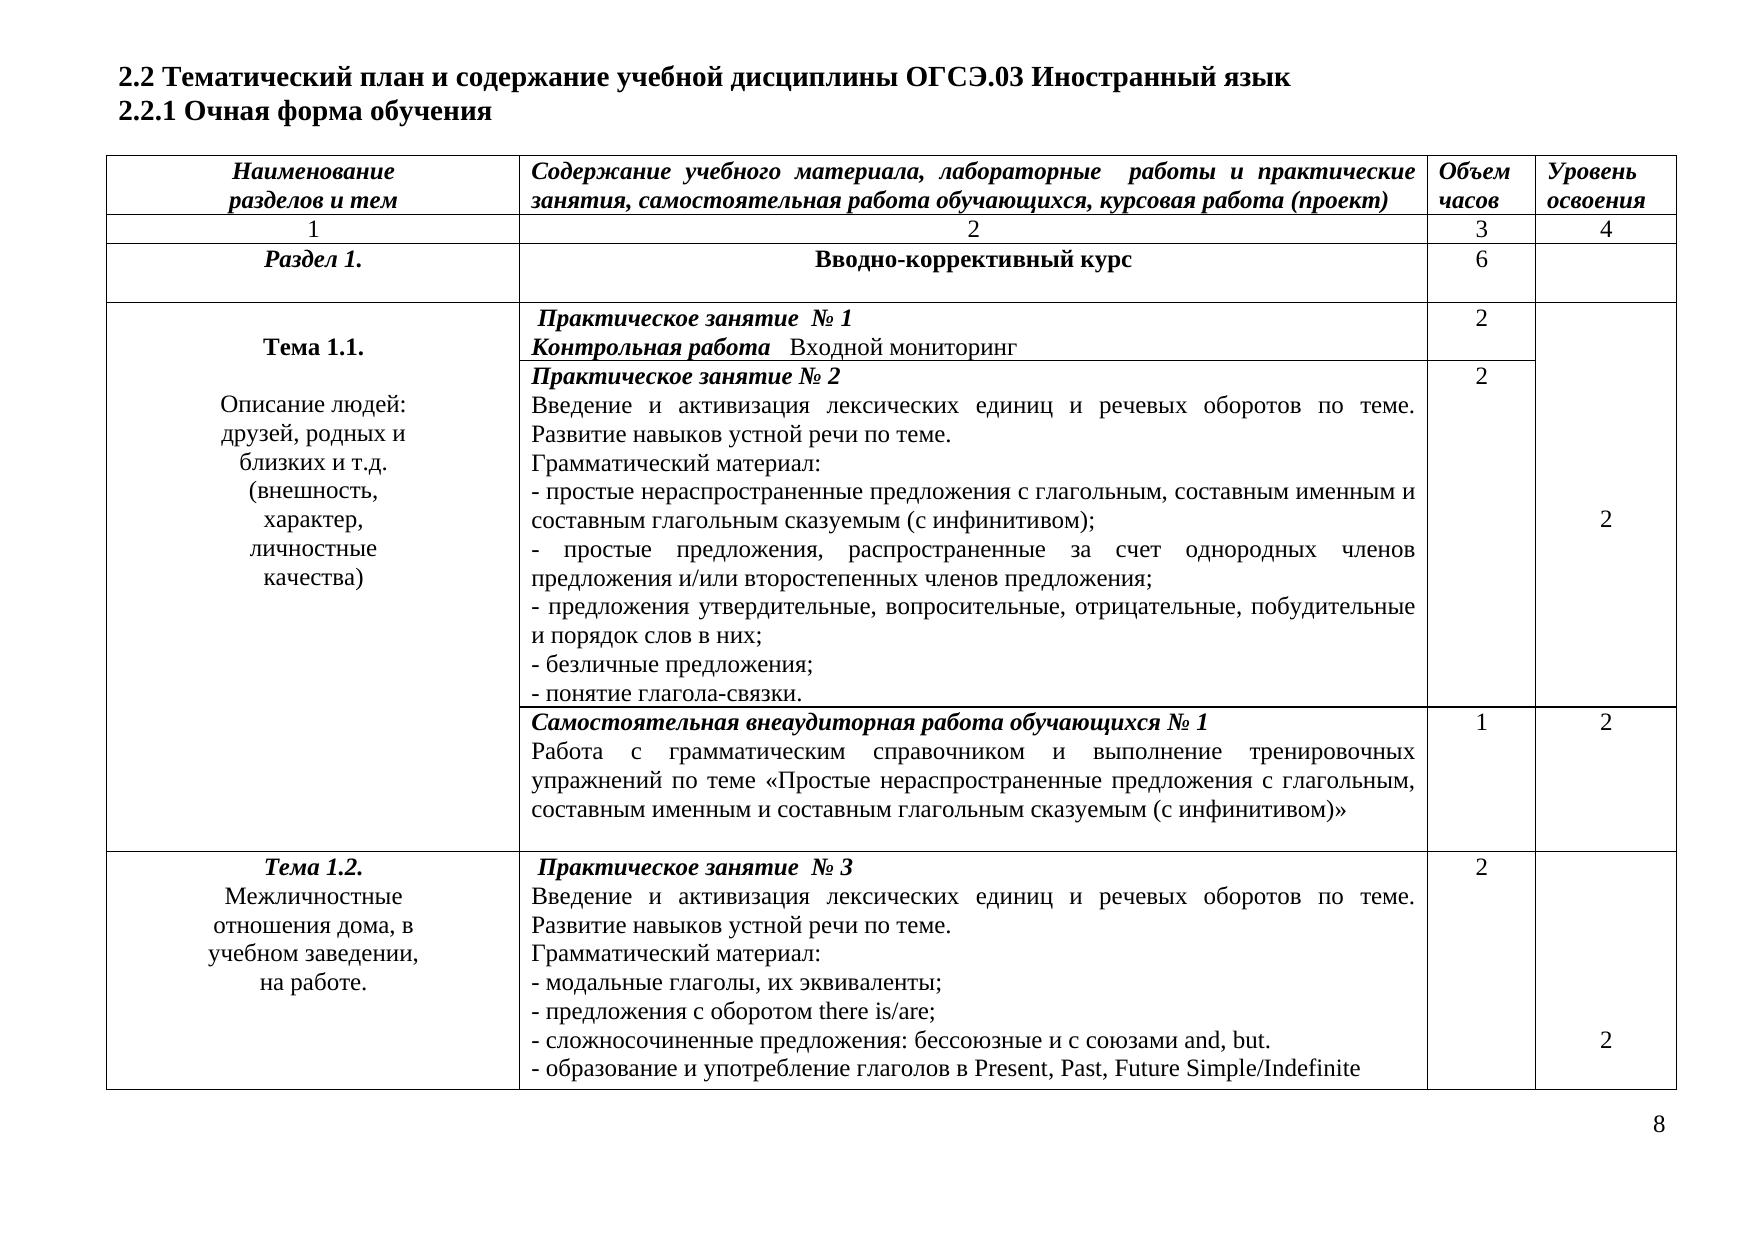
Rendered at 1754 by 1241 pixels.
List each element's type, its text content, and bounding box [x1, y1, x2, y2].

table_cell 2 [520, 215, 1427, 243]
table_header Объем часов [1428, 156, 1535, 213]
table_cell Практическое занятие № 2 Введение и активизация лексических единиц и речевых оборотов по теме. Развитие навыков устной речи по теме. Грамматический материал: - простые нераспространенные предложения с глагольным, составным именным и составным глагольным сказуемым (с инфинитивом); - простые предложения, распространенные за счет однородных членов предложения и/или второстепенных членов предложения; - предложения утвердительные, вопросительные, отрицательные, побудительные и порядок слов в них; - безличные предложения; - понятие глагола-связки. [520, 361, 1427, 706]
table_cell 4 [1536, 215, 1676, 243]
table_header Уровень освоения [1536, 156, 1676, 213]
table_cell Вводно-коррективный курс [520, 244, 1427, 302]
table_cell 2 [1428, 303, 1535, 360]
table_cell 2 [1536, 708, 1676, 851]
table_cell 2 [1536, 303, 1676, 706]
table_header Содержание учебного материала, лабораторные работы и практические занятия, самостоятельная работа обучающихся, курсовая работа (проект) [520, 156, 1427, 213]
table_cell Раздел 1. [107, 244, 519, 302]
table_cell 2 [1428, 361, 1535, 706]
table_cell 6 [1428, 244, 1535, 302]
table_cell [1536, 244, 1676, 302]
text 2.2.1 Очная форма обучения [118, 93, 1665, 126]
text 2.2 Тематический план и содержание учебной дисциплины ОГСЭ.03 Иностранный язык [118, 59, 1665, 93]
table_cell Практическoе занятиe № 3 Введение и активизация лексических единиц и речевых оборотов по теме. Развитие навыков устной речи по теме. Грамматический материал: - модальные глаголы, их эквиваленты; - предложения с оборотом there is/are; - сложносочиненные предложения: бессоюзные и с союзами and, but. - образование и употребление глаголов в Present, Past, Future Simple/Indefinite [520, 852, 1427, 1089]
table_cell 2 [1536, 852, 1676, 1089]
table_cell 2 [1428, 852, 1535, 1089]
table_cell 1 [107, 215, 519, 243]
table_cell 3 [1428, 215, 1535, 243]
table_cell Самостоятельная внеаудиторная работа обучающихся № 1 Работа с грамматическим справочником и выполнение тренировочных упражнений по теме «Простые нераспространенные предложения с глагольным, составным именным и составным глагольным сказуемым (с инфинитивом)» [520, 708, 1427, 851]
table_header Наименование разделов и тем [107, 156, 519, 213]
table_cell 1 [1428, 708, 1535, 851]
table_cell Практическое занятие № 1 Контрольная работа Входной мониторинг [520, 303, 1427, 360]
table_cell Тема 1.2. Межличностные отношения дома, в учебном заведении, на работе. [107, 852, 519, 1089]
table_cell Тема 1.1. Описание людей: друзей, родных и близких и т.д. (внешность, характер, личностные качества) [107, 303, 519, 851]
